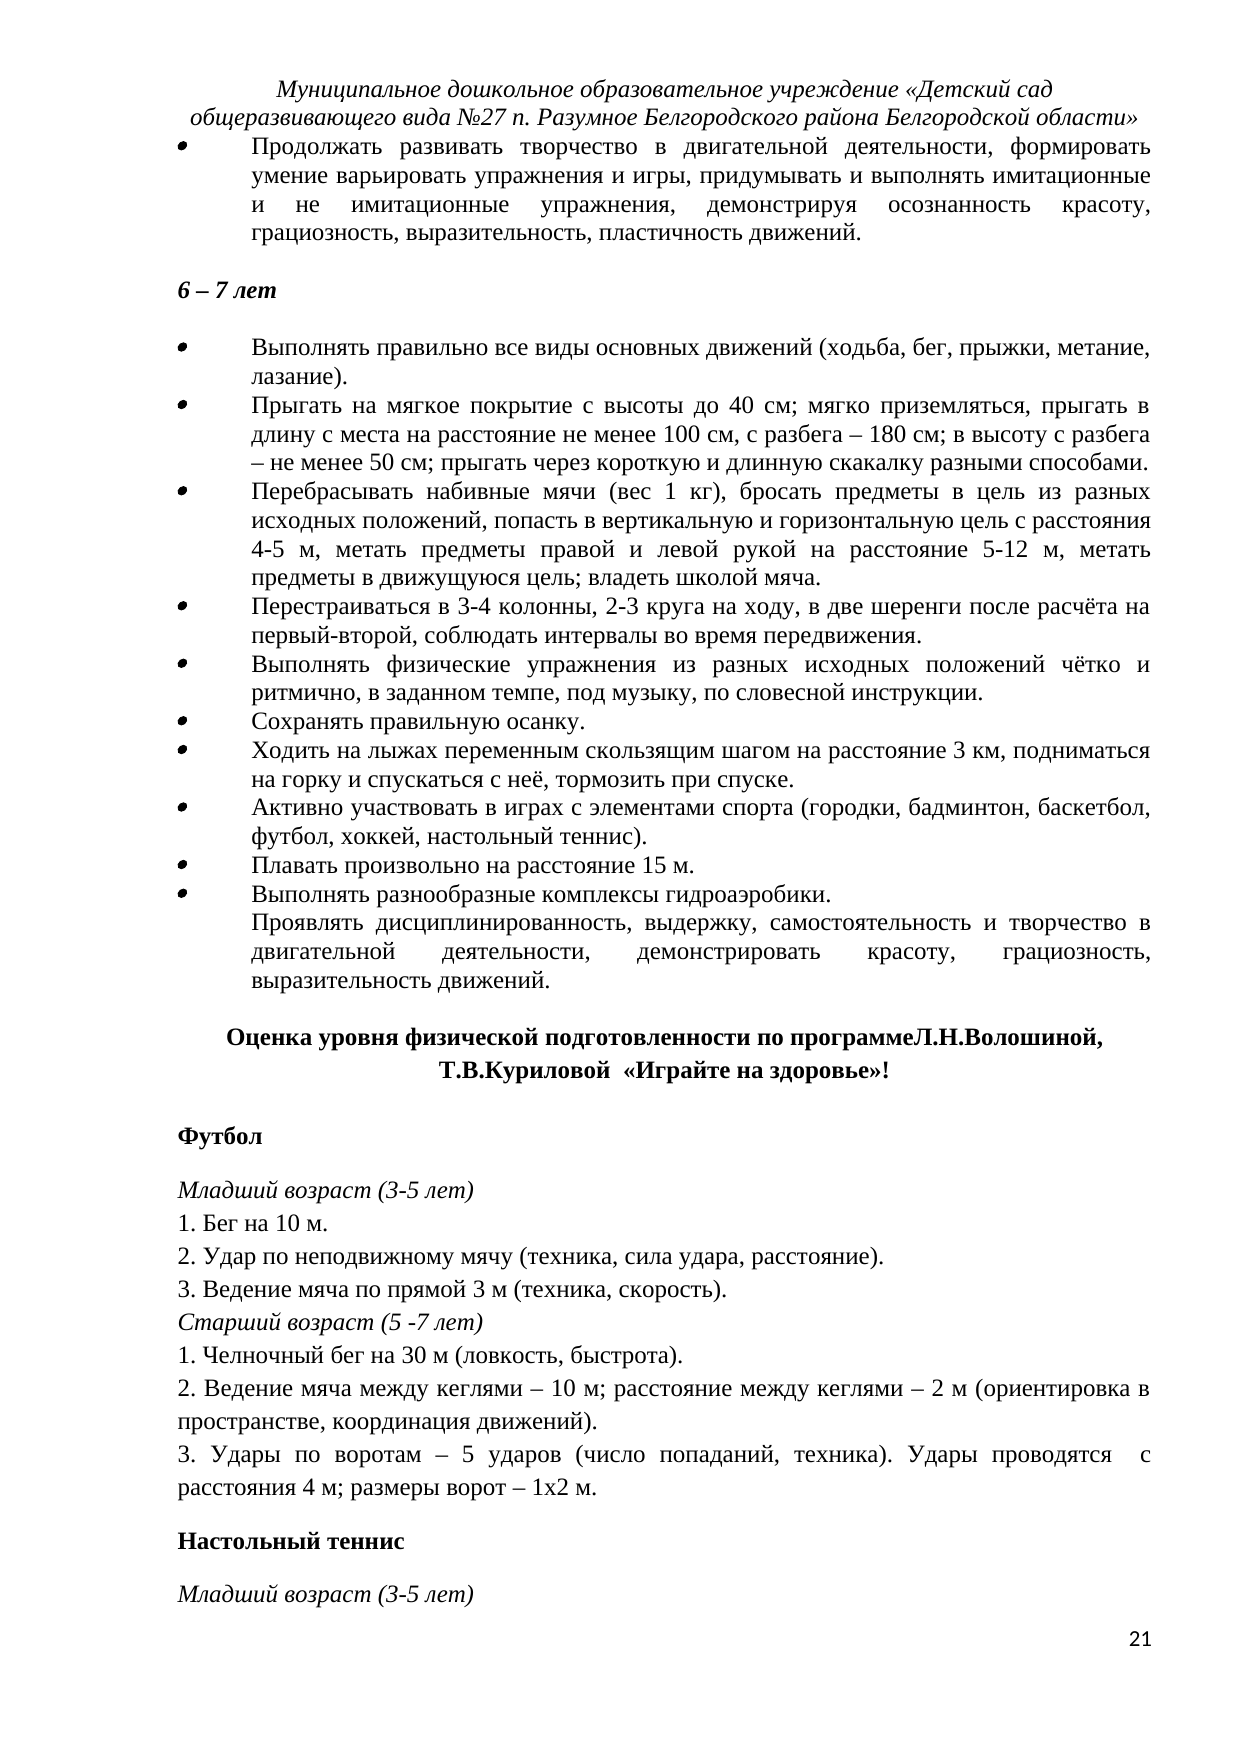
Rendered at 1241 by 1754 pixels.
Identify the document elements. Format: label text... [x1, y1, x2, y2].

text Настольный теннис [177, 1526, 1152, 1554]
list Прыгать на мягкое покрытие с высоты до 40 см; мягко приземляться, прыгать в длину с места на расстояние не менее 100 см, с разбега – 180 см; в высоту с разбега – не менее 50 см; прыгать через короткую и длинную скакалку разными способами. [176, 390, 1152, 476]
list Выполнять физические упражнения из разных исходных положений чётко и ритмично, в заданном темпе, под музыку, по словесной инструкции. [176, 649, 1152, 706]
list Перестраиваться в 3-4 колонны, 2-3 круга на ходу, в две шеренги после расчёта на первый-второй, соблюдать интервалы во время передвижения. [176, 591, 1152, 649]
text Младший возраст (3-5 лет) [177, 1579, 1152, 1608]
text Проявлять дисциплинированность, выдержку, самостоятельность и творчество в двигательной деятельности, демонстрировать красоту, грациозность, выразительность движений. [251, 907, 1152, 994]
list Выполнять разнообразные комплексы гидроаэробики. [176, 879, 1152, 907]
list Активно участвовать в играх с элементами спорта (городки, бадминтон, баскетбол, футбол, хоккей, настольный теннис). [176, 792, 1152, 850]
list Перебрасывать набивные мячи (вес 1 кг), бросать предметы в цель из разных исходных положений, попасть в вертикальную и горизонтальную цель с расстояния 4-5 м, метать предметы правой и левой рукой на расстояние 5-12 м, метать предметы в движущуюся цель; владеть школой мяча. [176, 476, 1152, 591]
text 6 – 7 лет [177, 275, 1152, 304]
text Старший возраст (5 -7 лет) [177, 1307, 1152, 1336]
text 2. Удар по неподвижному мячу (техника, сила удара, расстояние). [177, 1241, 1152, 1269]
text Младший возраст (3-5 лет) [177, 1175, 1152, 1203]
text 1. Челночный бег на 30 м (ловкость, быстрота). [177, 1340, 1152, 1368]
text Оценка уровня физической подготовленности по программеЛ.Н.Волошиной, Т.В.Куриловой «Играйте на здоровье»! [177, 1022, 1152, 1083]
list Выполнять правильно все виды основных движений (ходьба, бег, прыжки, метание, лазание). [176, 332, 1152, 390]
text 3. Удары по воротам – 5 ударов (число попаданий, техника). Удары проводятся с расстояния 4 м; размеры ворот – 1х2 м. [177, 1439, 1152, 1501]
list Сохранять правильную осанку. [176, 706, 1152, 735]
text Футбол [177, 1121, 1152, 1149]
list Ходить на лыжах переменным скользящим шагом на расстояние 3 км, подниматься на горку и спускаться с неё, тормозить при спуске. [176, 735, 1152, 792]
text 3. Ведение мяча по прямой 3 м (техника, скорость). [177, 1274, 1152, 1302]
text 1. Бег на 10 м. [177, 1208, 1152, 1236]
list Продолжать развивать творчество в двигательной деятельности, формировать умение варьировать упражнения и игры, придумывать и выполнять имитационные и не имитационные упражнения, демонстрируя осознанность красоту, грациозность, выразительность, пластичность движений. [176, 131, 1152, 246]
text 2. Ведение мяча между кеглями – 10 м; расстояние между кеглями – 2 м (ориентировка в пространстве, координация движений). [177, 1373, 1152, 1434]
list Плавать произвольно на расстояние 15 м. [176, 850, 1152, 879]
